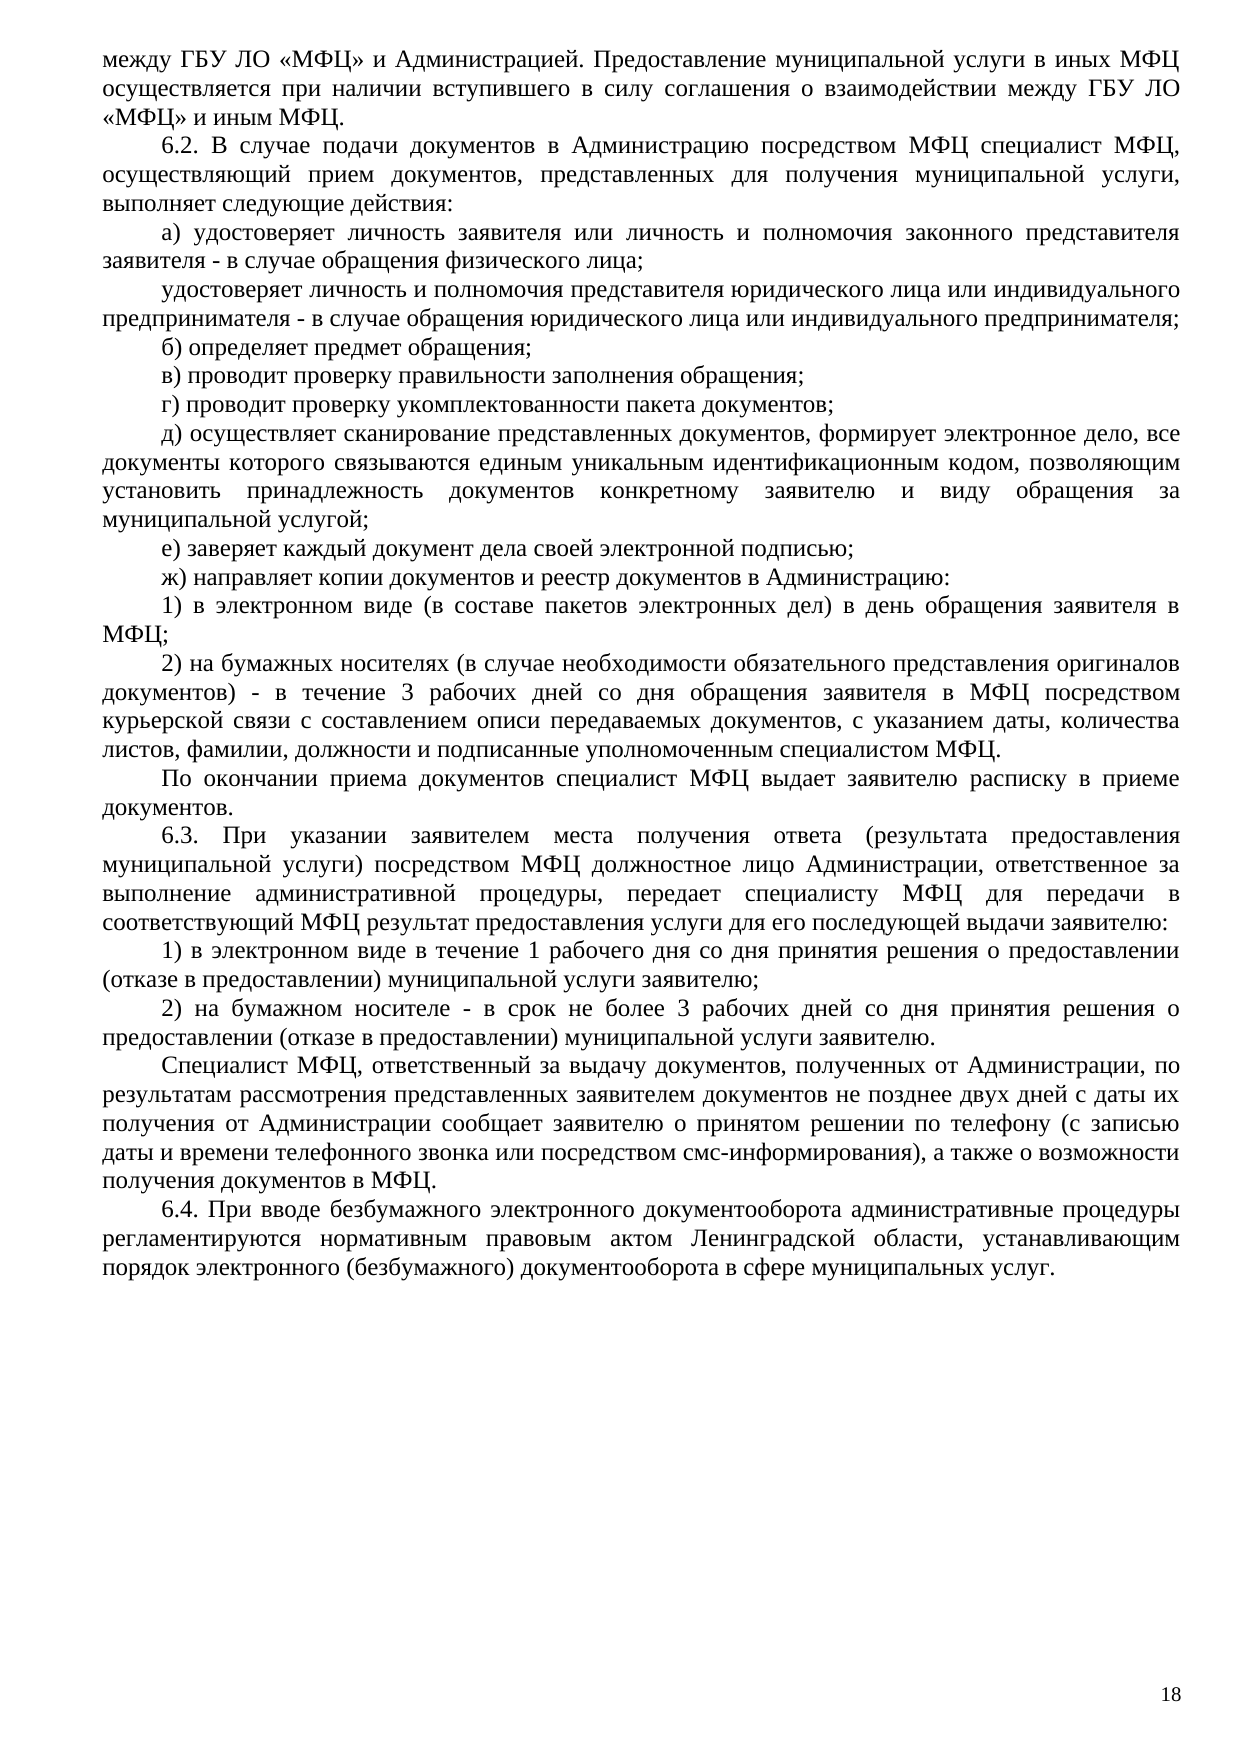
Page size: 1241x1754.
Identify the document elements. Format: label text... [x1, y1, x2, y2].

text 6.3. При указании заявителем места получения ответа (результата предоставления муниципальной услуги) посредством МФЦ должностное лицо Администрации, ответственное за выполнение административной процедуры, передает специалисту МФЦ для передачи в соответствующий МФЦ результат предоставления услуги для его последующей выдачи заявителю: [102, 821, 1181, 936]
text 1) в электронном виде в течение 1 рабочего дня со дня принятия решения о предоставлении (отказе в предоставлении) муниципальной услуги заявителю; [102, 936, 1181, 993]
text 1) в электронном виде (в составе пакетов электронных дел) в день обращения заявителя в МФЦ; [102, 591, 1181, 648]
text г) проводит проверку укомплектованности пакета документов; [102, 389, 1181, 418]
text а) удостоверяет личность заявителя или личность и полномочия законного представителя заявителя - в случае обращения физического лица; [102, 217, 1181, 274]
text б) определяет предмет обращения; [102, 332, 1181, 361]
text 2) на бумажных носителях (в случае необходимости обязательного представления оригиналов документов) - в течение 3 рабочих дней со дня обращения заявителя в МФЦ посредством курьерской связи с составлением описи передаваемых документов, с указанием даты, количества листов, фамилии, должности и подписанные уполномоченным специалистом МФЦ. [102, 648, 1181, 763]
text По окончании приема документов специалист МФЦ выдает заявителю расписку в приеме документов. [102, 763, 1181, 821]
text удостоверяет личность и полномочия представителя юридического лица или индивидуального предпринимателя - в случае обращения юридического лица или индивидуального предпринимателя; [102, 274, 1181, 332]
text д) осуществляет сканирование представленных документов, формирует электронное дело, все документы которого связываются единым уникальным идентификационным кодом, позволяющим установить принадлежность документов конкретному заявителю и виду обращения за муниципальной услугой; [102, 418, 1181, 533]
text 6.2. В случае подачи документов в Администрацию посредством МФЦ специалист МФЦ, осуществляющий прием документов, представленных для получения муниципальной услуги, выполняет следующие действия: [102, 131, 1181, 217]
text 2) на бумажном носителе - в срок не более 3 рабочих дней со дня принятия решения о предоставлении (отказе в предоставлении) муниципальной услуги заявителю. [102, 993, 1181, 1051]
text 6.4. При вводе безбумажного электронного документооборота административные процедуры регламентируются нормативным правовым актом Ленинградской области, устанавливающим порядок электронного (безбумажного) документооборота в сфере муниципальных услуг. [102, 1194, 1181, 1281]
text в) проводит проверку правильности заполнения обращения; [102, 361, 1181, 389]
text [102, 44, 1181, 131]
text Специалист МФЦ, ответственный за выдачу документов, полученных от Администрации, по результатам рассмотрения представленных заявителем документов не позднее двух дней с даты их получения от Администрации сообщает заявителю о принятом решении по телефону (с записью даты и времени телефонного звонка или посредством смс-информирования), а также о возможности получения документов в МФЦ. [102, 1051, 1181, 1194]
text ж) направляет копии документов и реестр документов в Администрацию: [102, 562, 1181, 591]
text е) заверяет каждый документ дела своей электронной подписью; [102, 533, 1181, 562]
